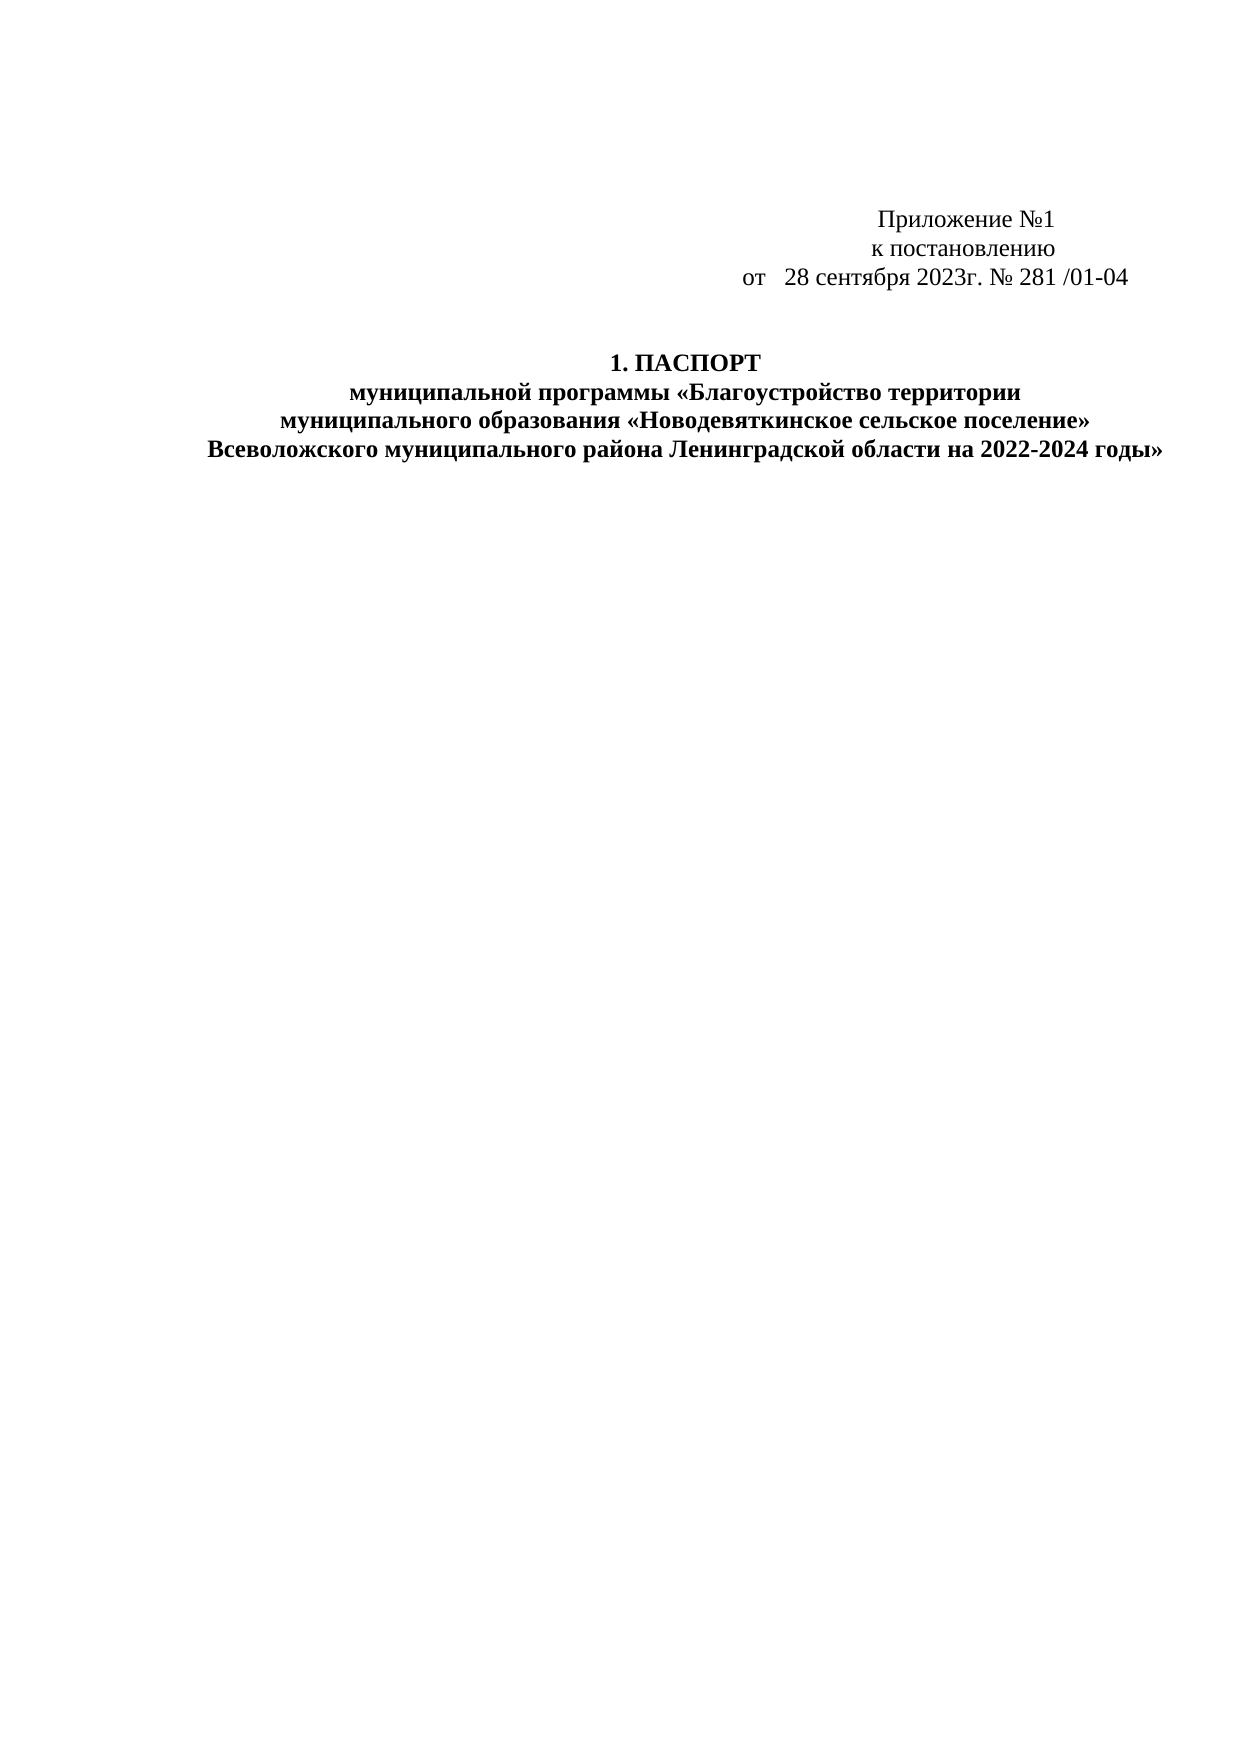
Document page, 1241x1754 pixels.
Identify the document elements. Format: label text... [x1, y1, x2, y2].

table_header Приложение №1 к постановлению от 28 сентября 2023г. № 281 /01-04 1. ПАСПОРТ муниципальной программы «Благоустройство территории муниципального образования «Новодевяткинское сельское поселение» Всеволожского муниципального района Ленинградской области на 2022-2024 годы» [187, 204, 1183, 463]
